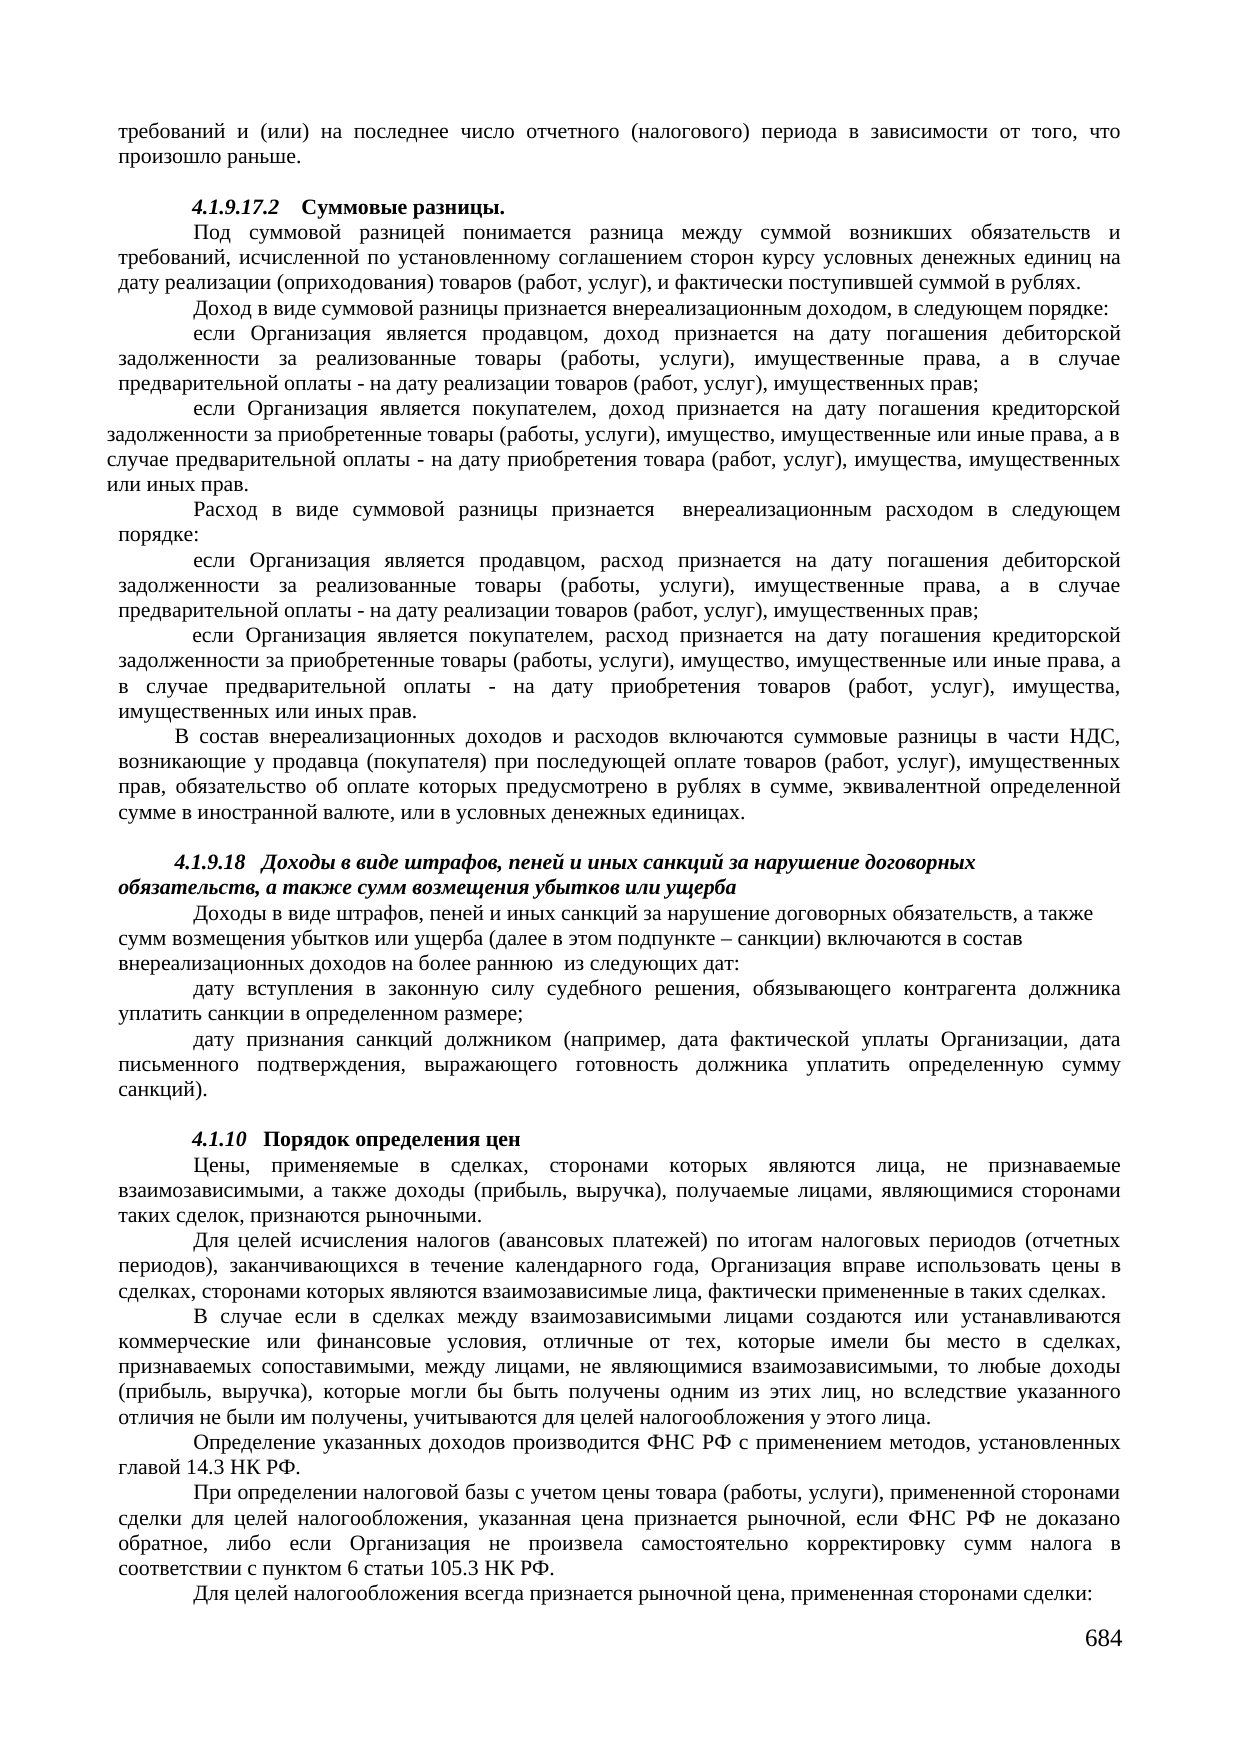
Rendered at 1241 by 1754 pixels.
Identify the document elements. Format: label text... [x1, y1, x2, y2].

text Доходы в виде штрафов, пеней и иных санкций за нарушение договорных обязательств, а также сумм возмещения убытков или ущерба (далее в этом подпункте – санкции) включаются в состав внереализационных доходов на более раннюю из следующих дат: [118, 899, 1122, 975]
text Под суммовой разницей понимается разница между суммой возникших обязательств и требований, исчисленной по установленному соглашением сторон курсу условных денежных единиц на дату реализации (оприходования) товаров (работ, услуг), и фактически поступившей суммой в рублях. [118, 219, 1122, 294]
list если Организация является покупателем, доход признается на дату погашения кредиторской задолженности за приобретенные товары (работы, услуги), имущество, имущественные или иные права, а в случае предварительной оплаты - на дату приобретения товара (работ, услуг), имущества, имущественных или иных прав. [107, 395, 1122, 496]
text если Организация является продавцом, расход признается на дату погашения дебиторской задолженности за реализованные товары (работы, услуги), имущественные права, а в случае предварительной оплаты - на дату реализации товаров (работ, услуг), имущественных прав; [118, 547, 1122, 622]
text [118, 118, 1122, 168]
text Цены, применяемые в сделках, сторонами которых являются лица, не признаваемые взаимозависимыми, а также доходы (прибыль, выручка), получаемые лицами, являющимися сторонами таких сделок, признаются рыночными. [118, 1152, 1122, 1227]
list если Организация является продавцом, доход признается на дату погашения дебиторской задолженности за реализованные товары (работы, услуги), имущественные права, а в случае предварительной оплаты - на дату реализации товаров (работ, услуг), имущественных прав; [118, 320, 1122, 395]
text Определение указанных доходов производится ФНС РФ с применением методов, установленных главой 14.3 НК РФ. [118, 1429, 1122, 1479]
list 4.1.10 Порядок определения цен [118, 1126, 1122, 1152]
text Доход в виде суммовой разницы признается внереализационным доходом, в следующем порядке: [118, 294, 1122, 320]
list дату вступления в законную силу судебного решения, обязывающего контрагента должника уплатить санкции в определенном размере; [118, 975, 1122, 1026]
text если Организация является покупателем, расход признается на дату погашения кредиторской задолженности за приобретенные товары (работы, услуги), имущество, имущественные или иные права, а в случае предварительной оплаты - на дату приобретения товаров (работ, услуг), имущества, имущественных или иных прав. [118, 622, 1122, 723]
text При определении налоговой базы с учетом цены товара (работы, услуги), примененной сторонами сделки для целей налогообложения, указанная цена признается рыночной, если ФНС РФ не доказано обратное, либо если Организация не произвела самостоятельно корректировку сумм налога в соответствии с пунктом 6 статьи 105.3 НК РФ. [118, 1479, 1122, 1580]
list дату признания санкций должником (например, дата фактической уплаты Организации, дата письменного подтверждения, выражающего готовность должника уплатить определенную сумму санкций). [118, 1026, 1122, 1101]
subtitle 4.1.9.18 Доходы в виде штрафов, пеней и иных санкций за нарушение договорных обязательств, а также сумм возмещения убытков или ущерба [118, 849, 1122, 899]
text В случае если в сделках между взаимозависимыми лицами создаются или устанавливаются коммерческие или финансовые условия, отличные от тех, которые имели бы место в сделках, признаваемых сопоставимыми, между лицами, не являющимися взаимозависимыми, то любые доходы (прибыль, выручка), которые могли бы быть получены одним из этих лиц, но вследствие указанного отличия не были им получены, учитываются для целей налогообложения у этого лица. [118, 1303, 1122, 1429]
text Для целей налогообложения всегда признается рыночной цена, примененная сторонами сделки: [118, 1580, 1122, 1605]
text В состав внереализационных доходов и расходов включаются суммовые разницы в части НДС, возникающие у продавца (покупателя) при последующей оплате товаров (работ, услуг), имущественных прав, обязательство об оплате которых предусмотрено в рублях в сумме, эквивалентной определенной сумме в иностранной валюте, или в условных денежных единицах. [118, 723, 1122, 824]
text Для целей исчисления налогов (авансовых платежей) по итогам налоговых периодов (отчетных периодов), заканчивающихся в течение календарного года, Организация вправе использовать цены в сделках, сторонами которых являются взаимозависимые лица, фактически примененные в таких сделках. [118, 1227, 1122, 1303]
text Расход в виде суммовой разницы признается внереализационным расходом в следующем порядке: [118, 496, 1122, 547]
text 4.1.9.17.2 Суммовые разницы. [118, 194, 1122, 219]
